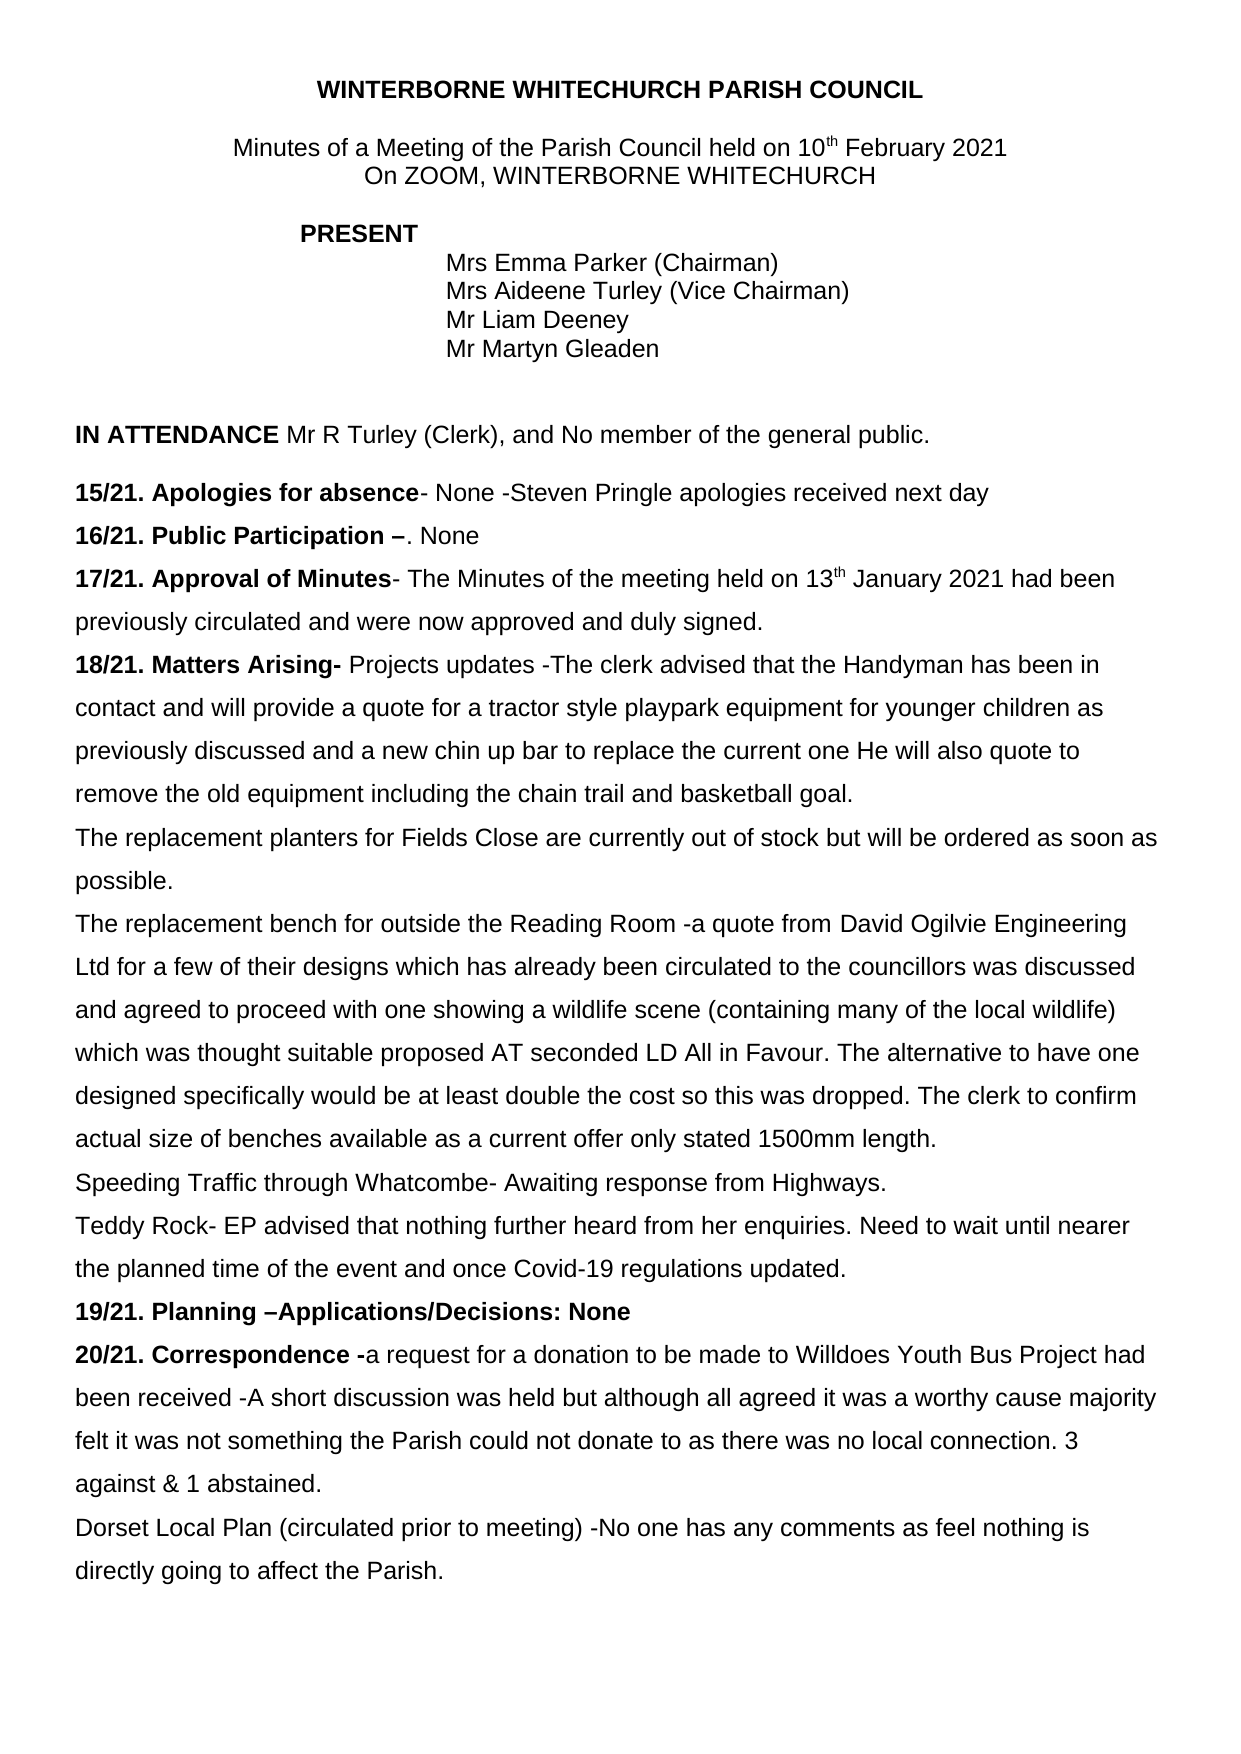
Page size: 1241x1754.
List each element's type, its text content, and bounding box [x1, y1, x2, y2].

text Mr Liam Deeney [300, 305, 1017, 334]
text 15/21. Apologies for absence- None -Steven Pringle apologies received next day [75, 477, 1165, 506]
text Mrs Aideene Turley (Vice Chairman) [300, 276, 1017, 305]
text Speeding Traffic through Whatcombe- Awaiting response from Highways. [75, 1167, 1165, 1196]
text 17/21. Approval of Minutes- The Minutes of the meeting held on 13th January 2021 had been previously circulated and were now approved and duly signed. [75, 564, 1165, 636]
text Mrs Emma Parker (Chairman) [300, 247, 1017, 276]
title WINTERBORNE WHITECHURCH PARISH COUNCIL [75, 75, 1165, 104]
text Dorset Local Plan (circulated prior to meeting) -No one has any comments as feel nothing is directly going to affect the Parish. [75, 1512, 1165, 1584]
text IN ATTENDANCE Mr R Turley (Clerk), and No member of the general public. [75, 420, 1101, 449]
text 18/21. Matters Arising- Projects updates -The clerk advised that the Handyman has been in contact and will provide a quote for a tractor style playpark equipment for younger children as previously discussed and a new chin up bar to replace the current one He will also quote to remove the old equipment including the chain trail and basketball goal. [75, 650, 1165, 808]
text 16/21. Public Participation –. None [75, 521, 1165, 549]
text The replacement bench for outside the Reading Room -a quote from David Ogilvie Engineering Ltd for a few of their designs which has already been circulated to the councillors was discussed and agreed to proceed with one showing a wildlife scene (containing many of the local wildlife) which was thought suitable proposed AT seconded LD All in Favour. The alternative to have one designed specifically would be at least double the cost so this was dropped. The clerk to confirm actual size of benches available as a current offer only stated 1500mm length. [75, 909, 1165, 1153]
text On ZOOM, WINTERBORNE WHITECHURCH [75, 161, 1165, 190]
text Teddy Rock- EP advised that nothing further heard from her enquiries. Need to wait until nearer the planned time of the event and once Covid-19 regulations updated. [75, 1211, 1165, 1282]
text PRESENT [300, 219, 1017, 247]
text Mr Martyn Gleaden [300, 334, 1017, 362]
text Minutes of a Meeting of the Parish Council held on 10th February 2021 [75, 132, 1165, 161]
text 19/21. Planning –Applications/Decisions: None [75, 1297, 1165, 1326]
text 20/21. Correspondence -a request for a donation to be made to Willdoes Youth Bus Project had been received -A short discussion was held but although all agreed it was a worthy cause majority felt it was not something the Parish could not donate to as there was no local connection. 3 against & 1 abstained. [75, 1340, 1165, 1498]
text The replacement planters for Fields Close are currently out of stock but will be ordered as soon as possible. [75, 822, 1165, 894]
